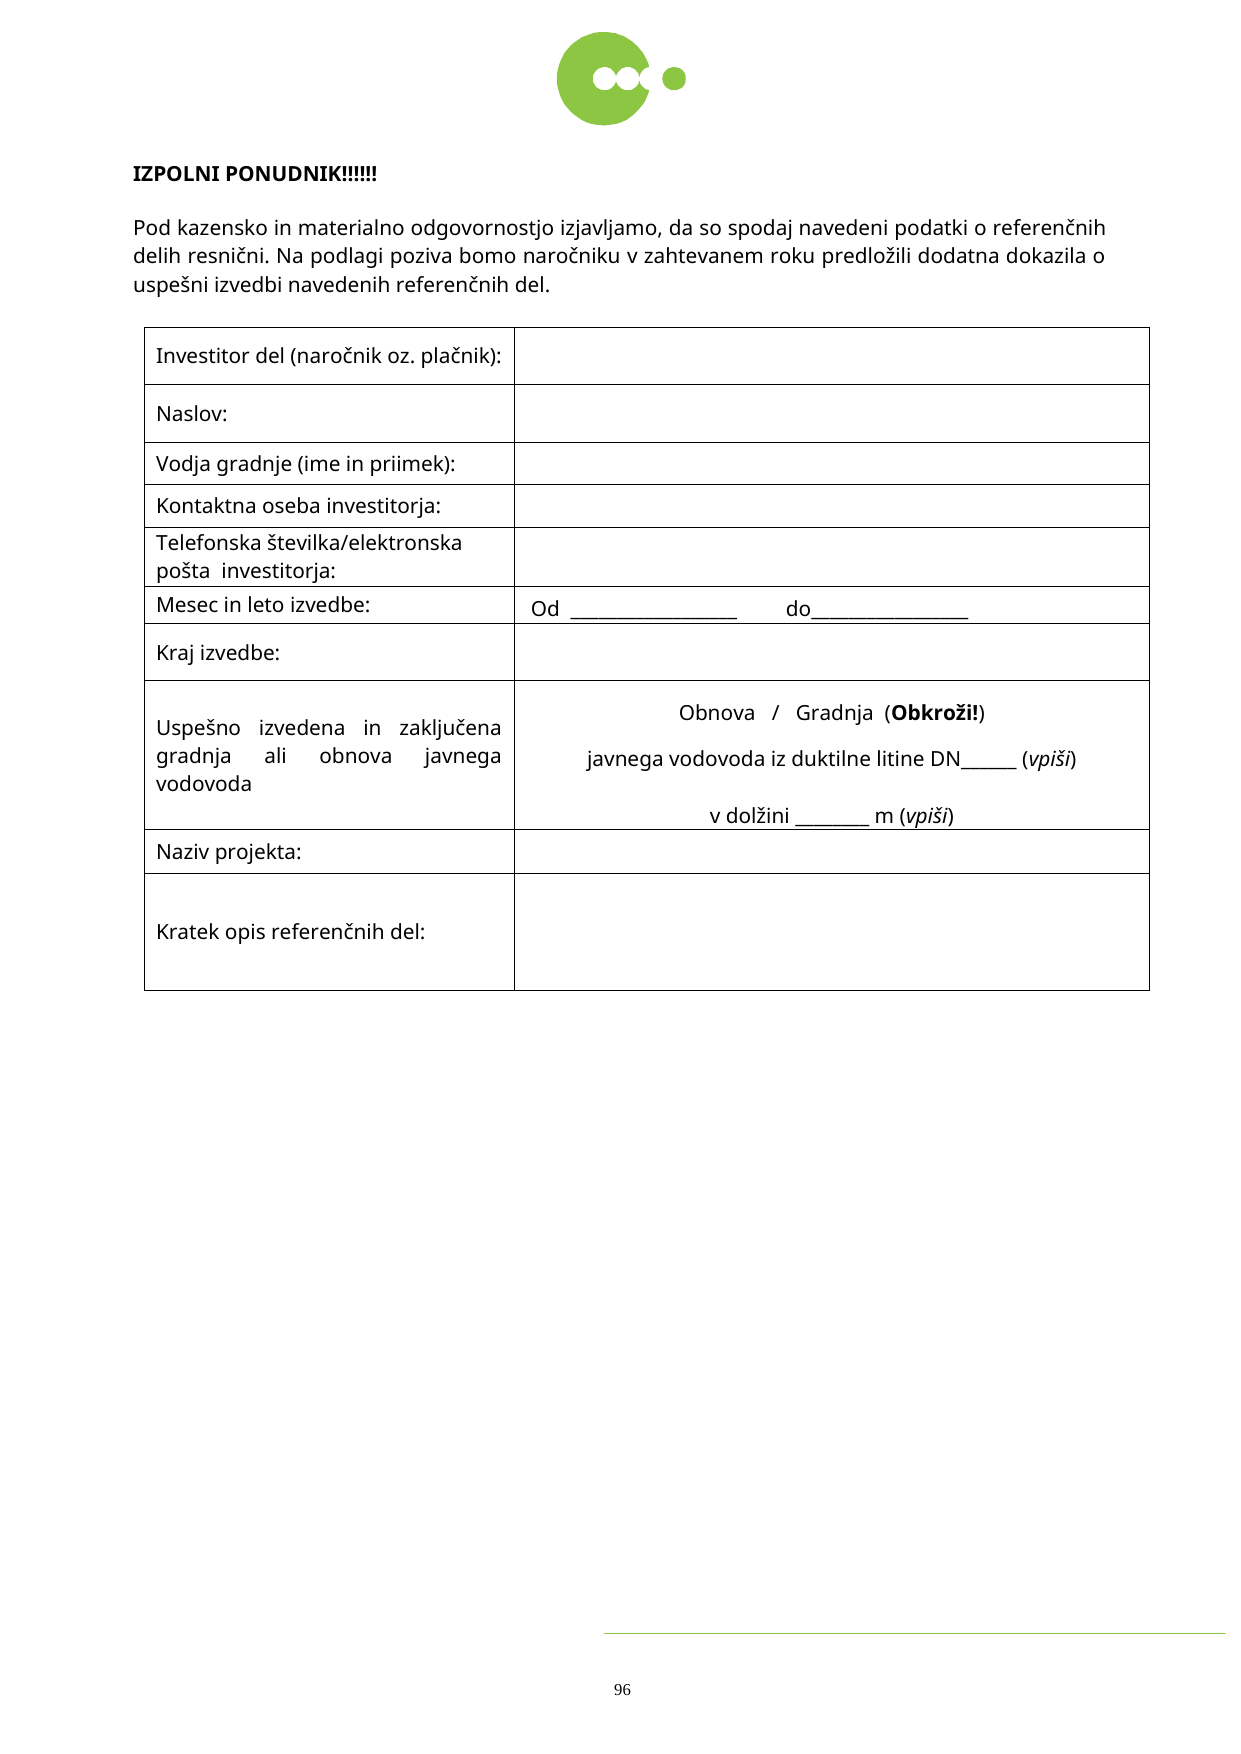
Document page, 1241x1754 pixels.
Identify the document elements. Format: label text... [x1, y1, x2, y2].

table_cell Telefonska številka/elektronska pošta investitorja: [145, 528, 514, 586]
table_cell [515, 528, 1149, 586]
table_cell Od __________________ do_________________ [515, 587, 1149, 623]
table_cell Kontaktna oseba investitorja: [145, 485, 514, 526]
table_header [515, 328, 1149, 384]
text Pod kazensko in materialno odgovornostjo izjavljamo, da so spodaj navedeni podatki o referenčnih delih resnični. Na podlagi poziva bomo naročniku v zahtevanem roku predložili dodatna dokazila o uspešni izvedbi navedenih referenčnih del. [133, 213, 1107, 298]
table_cell [515, 443, 1149, 484]
text IZPOLNI PONUDNIK!!!!!! [133, 159, 1107, 187]
table_cell [515, 624, 1149, 680]
table_cell [515, 830, 1149, 873]
table_cell [515, 874, 1149, 990]
table_cell Kratek opis referenčnih del: [145, 874, 514, 990]
table_cell [515, 485, 1149, 526]
table_cell [515, 385, 1149, 442]
table_cell Naziv projekta: [145, 830, 514, 873]
table_cell Uspešno izvedena in zaključena gradnja ali obnova javnega vodovoda [145, 681, 514, 829]
table_cell Mesec in leto izvedbe: [145, 587, 514, 623]
table_cell Naslov: [145, 385, 514, 442]
table_header Investitor del (naročnik oz. plačnik): [145, 328, 514, 384]
table_cell Vodja gradnje (ime in priimek): [145, 443, 514, 484]
table_cell Kraj izvedbe: [145, 624, 514, 680]
table_cell Obnova / Gradnja (Obkroži!) javnega vodovoda iz duktilne litine DN______ (vpiši) v dolžini ________ m (vpiši) [515, 681, 1149, 829]
